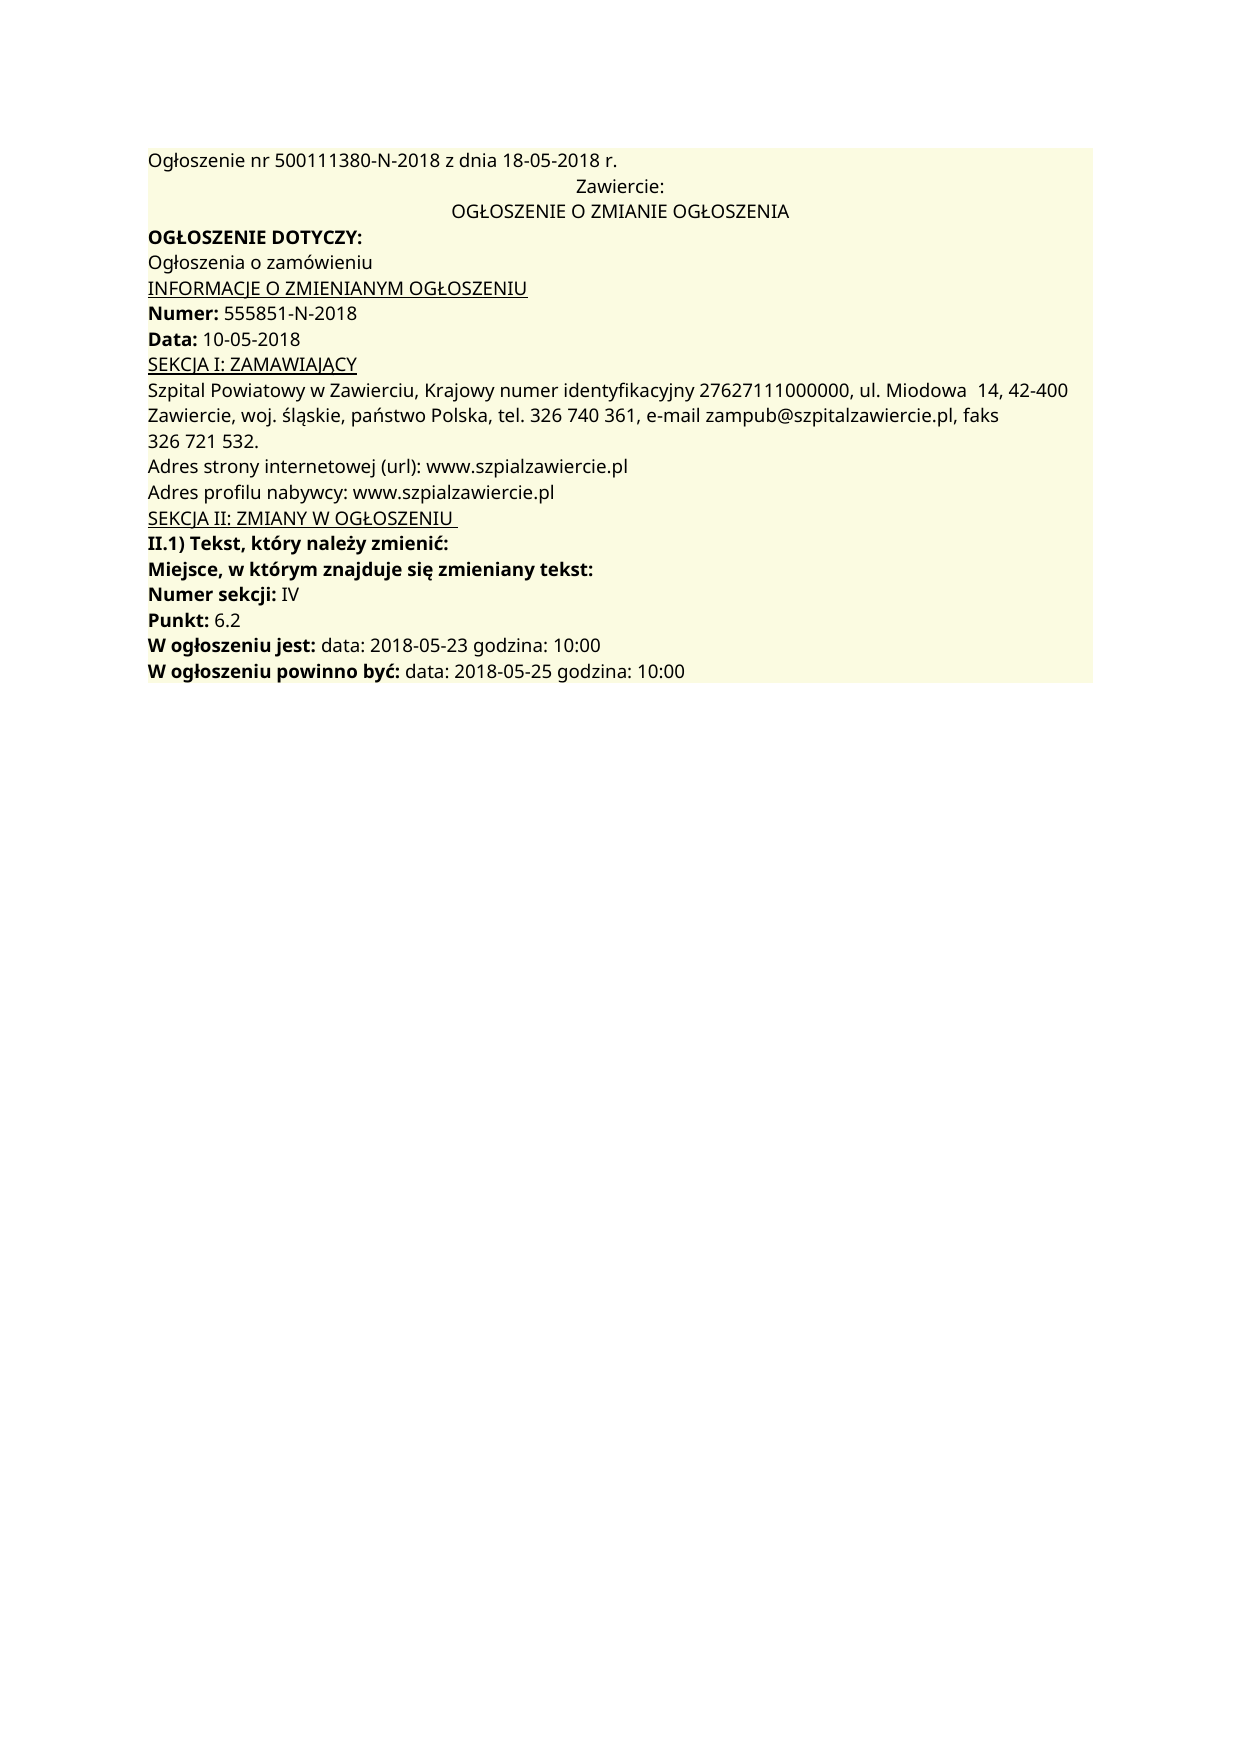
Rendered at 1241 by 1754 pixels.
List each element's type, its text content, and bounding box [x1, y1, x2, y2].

text SEKCJA I: ZAMAWIAJĄCY [148, 352, 1093, 377]
text Zawiercie: OGŁOSZENIE O ZMIANIE OGŁOSZENIA [148, 173, 1093, 224]
text Miejsce, w którym znajduje się zmieniany tekst: Numer sekcji: IV Punkt: 6.2 W ogłoszeniu jest: data: 2018-05-23 godzina: 10:00 W ogłoszeniu powinno być: data: 2018-05-25 godzina: 10:00 [148, 556, 1093, 683]
text Ogłoszenie nr 500111380-N-2018 z dnia 18-05-2018 r. [148, 148, 1093, 173]
text INFORMACJE O ZMIENIANYM OGŁOSZENIU [148, 275, 1093, 301]
text Szpital Powiatowy w Zawierciu, Krajowy numer identyfikacyjny 27627111000000, ul. Miodowa 14, 42-400 Zawiercie, woj. śląskie, państwo Polska, tel. 326 740 361, e-mail zampub@szpitalzawiercie.pl, faks 326 721 532. Adres strony internetowej (url): www.szpialzawiercie.pl Adres profilu nabywcy: www.szpialzawiercie.pl [148, 377, 1093, 505]
text Ogłoszenia o zamówieniu [148, 250, 1093, 275]
text Numer: 555851-N-2018 Data: 10-05-2018 [148, 301, 1093, 352]
text OGŁOSZENIE DOTYCZY: [148, 224, 1093, 250]
text SEKCJA II: ZMIANY W OGŁOSZENIU [148, 505, 1093, 530]
text II.1) Tekst, który należy zmienić: [148, 530, 1093, 556]
